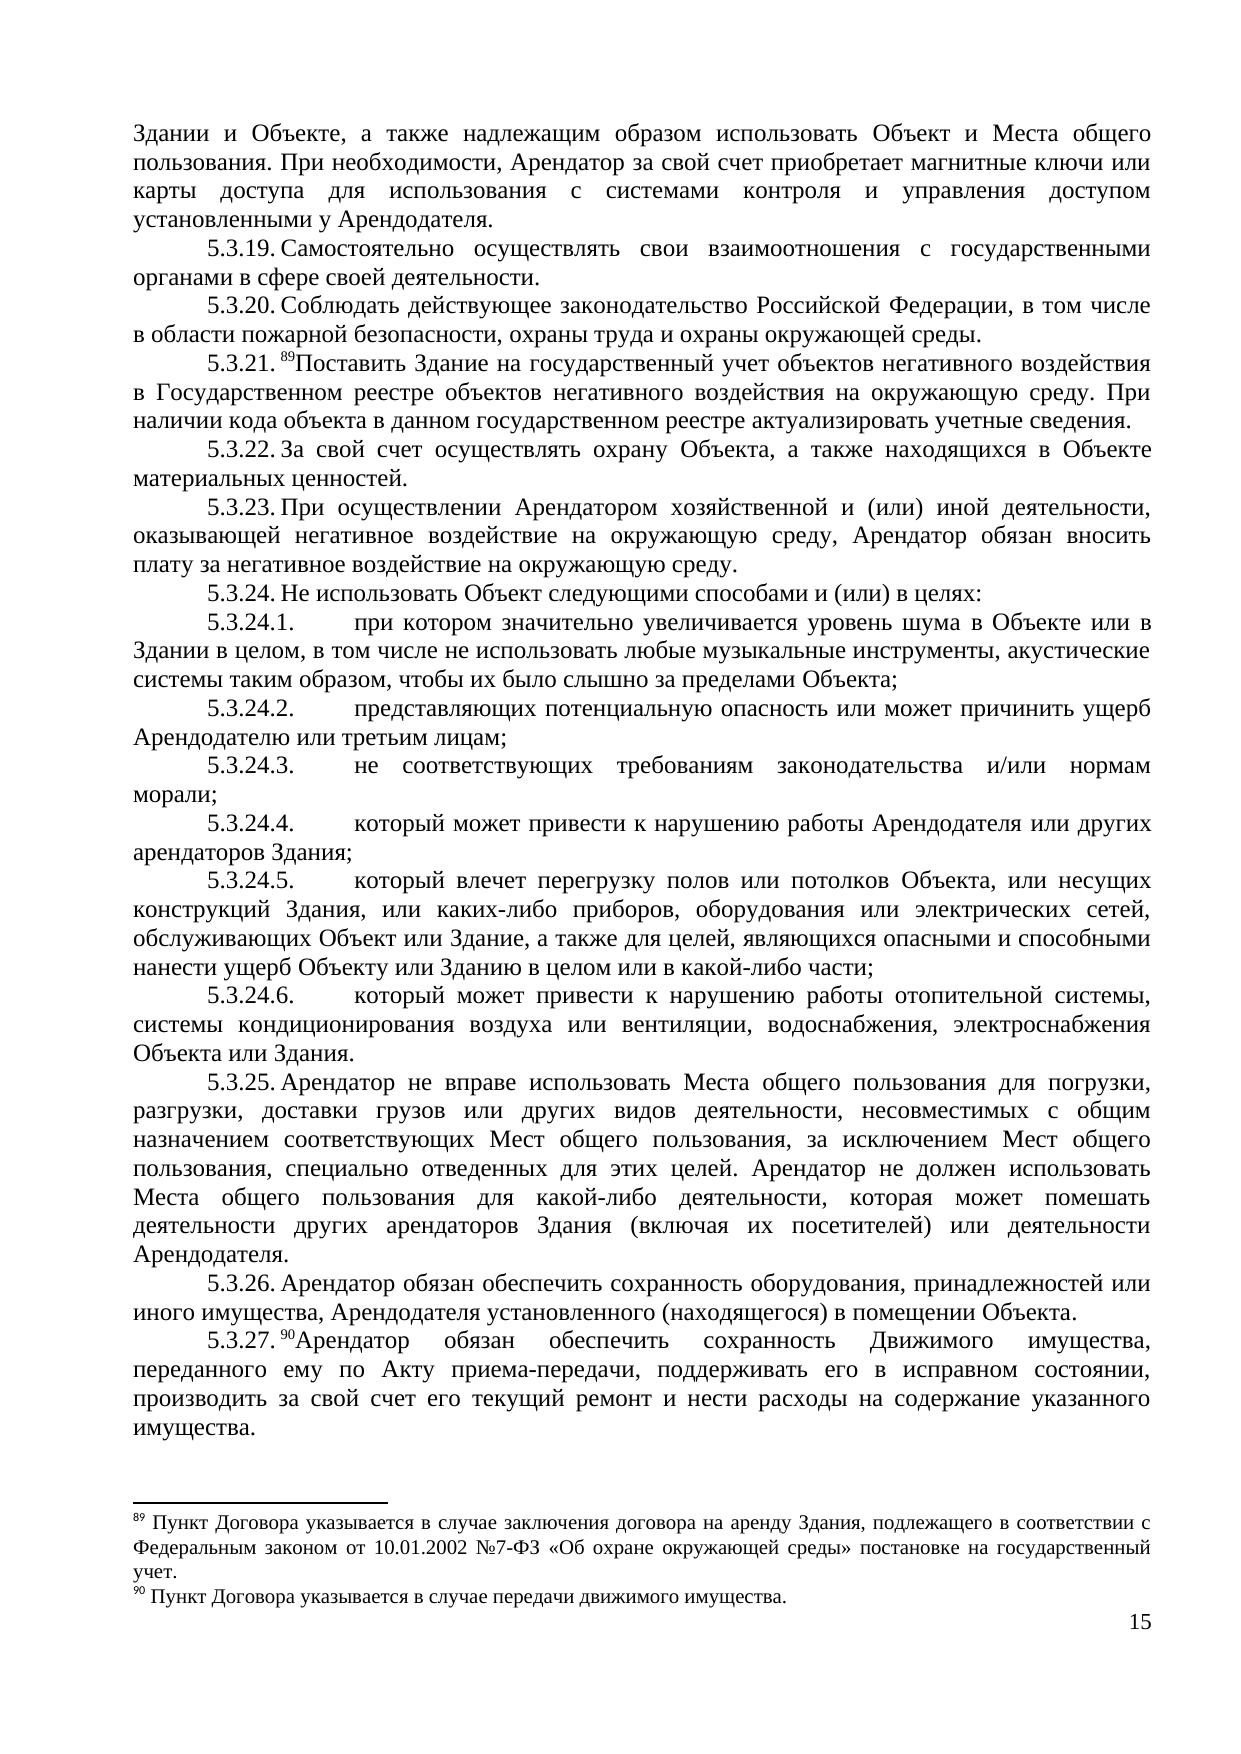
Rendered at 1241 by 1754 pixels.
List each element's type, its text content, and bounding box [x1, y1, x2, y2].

list Самостоятельно осуществлять свои взаимоотношения с государственными органами в сфере своей деятельности. [133, 233, 1152, 291]
list Арендатор обязан обеспечить сохранность Движимого имущества, переданного ему по Акту приема-передачи, поддерживать его в исправном состоянии, производить за свой счет его текущий ремонт и нести расходы на содержание указанного имущества. [133, 1326, 1152, 1441]
list Арендатор не вправе использовать Места общего пользования для погрузки, разгрузки, доставки грузов или других видов деятельности, несовместимых с общим назначением соответствующих Мест общего пользования, за исключением Мест общего пользования, специально отведенных для этих целей. Арендатор не должен использовать Места общего пользования для какой-либо деятельности, которая может помешать деятельности других арендаторов Здания (включая их посетителей) или деятельности Арендодателя. [133, 1067, 1152, 1268]
list Соблюдать действующее законодательство Российской Федерации, в том числе в области пожарной безопасности, охраны труда и охраны окружающей среды. [133, 291, 1152, 348]
list не соответствующих требованиям законодательства и/или нормам морали; [133, 751, 1152, 808]
list Арендатор обязан обеспечить сохранность оборудования, принадлежностей или иного имущества, Арендодателя установленного (находящегося) в помещении Объекта. [133, 1268, 1152, 1326]
list при котором значительно увеличивается уровень шума в Объекте или в Здании в целом, в том числе не использовать любые музыкальные инструменты, акустические системы таким образом, чтобы их было слышно за пределами Объекта; [133, 607, 1152, 693]
list За свой счет осуществлять охрану Объекта, а также находящихся в Объекте материальных ценностей. [133, 434, 1152, 492]
list Не использовать Объект следующими способами и (или) в целях: [133, 578, 1152, 607]
list представляющих потенциальную опасность или может причинить ущерб Арендодателю или третьим лицам; [133, 693, 1152, 751]
list Поставить Здание на государственный учет объектов негативного воздействия в Государственном реестре объектов негативного воздействия на окружающую среду. При наличии кода объекта в данном государственном реестре актуализировать учетные сведения. [133, 348, 1152, 434]
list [133, 118, 1152, 233]
list который может привести к нарушению работы отопительной системы, системы кондиционирования воздуха или вентиляции, водоснабжения, электроснабжения Объекта или Здания. [133, 981, 1152, 1067]
list который влечет перегрузку полов или потолков Объекта, или несущих конструкций Здания, или каких-либо приборов, оборудования или электрических сетей, обслуживающих Объект или Здание, а также для целей, являющихся опасными и способными нанести ущерб Объекту или Зданию в целом или в какой-либо части; [133, 866, 1152, 981]
list При осуществлении Арендатором хозяйственной и (или) иной деятельности, оказывающей негативное воздействие на окружающую среду, Арендатор обязан вносить плату за негативное воздействие на окружающую среду. [133, 492, 1152, 578]
list который может привести к нарушению работы Арендодателя или других арендаторов Здания; [133, 808, 1152, 866]
